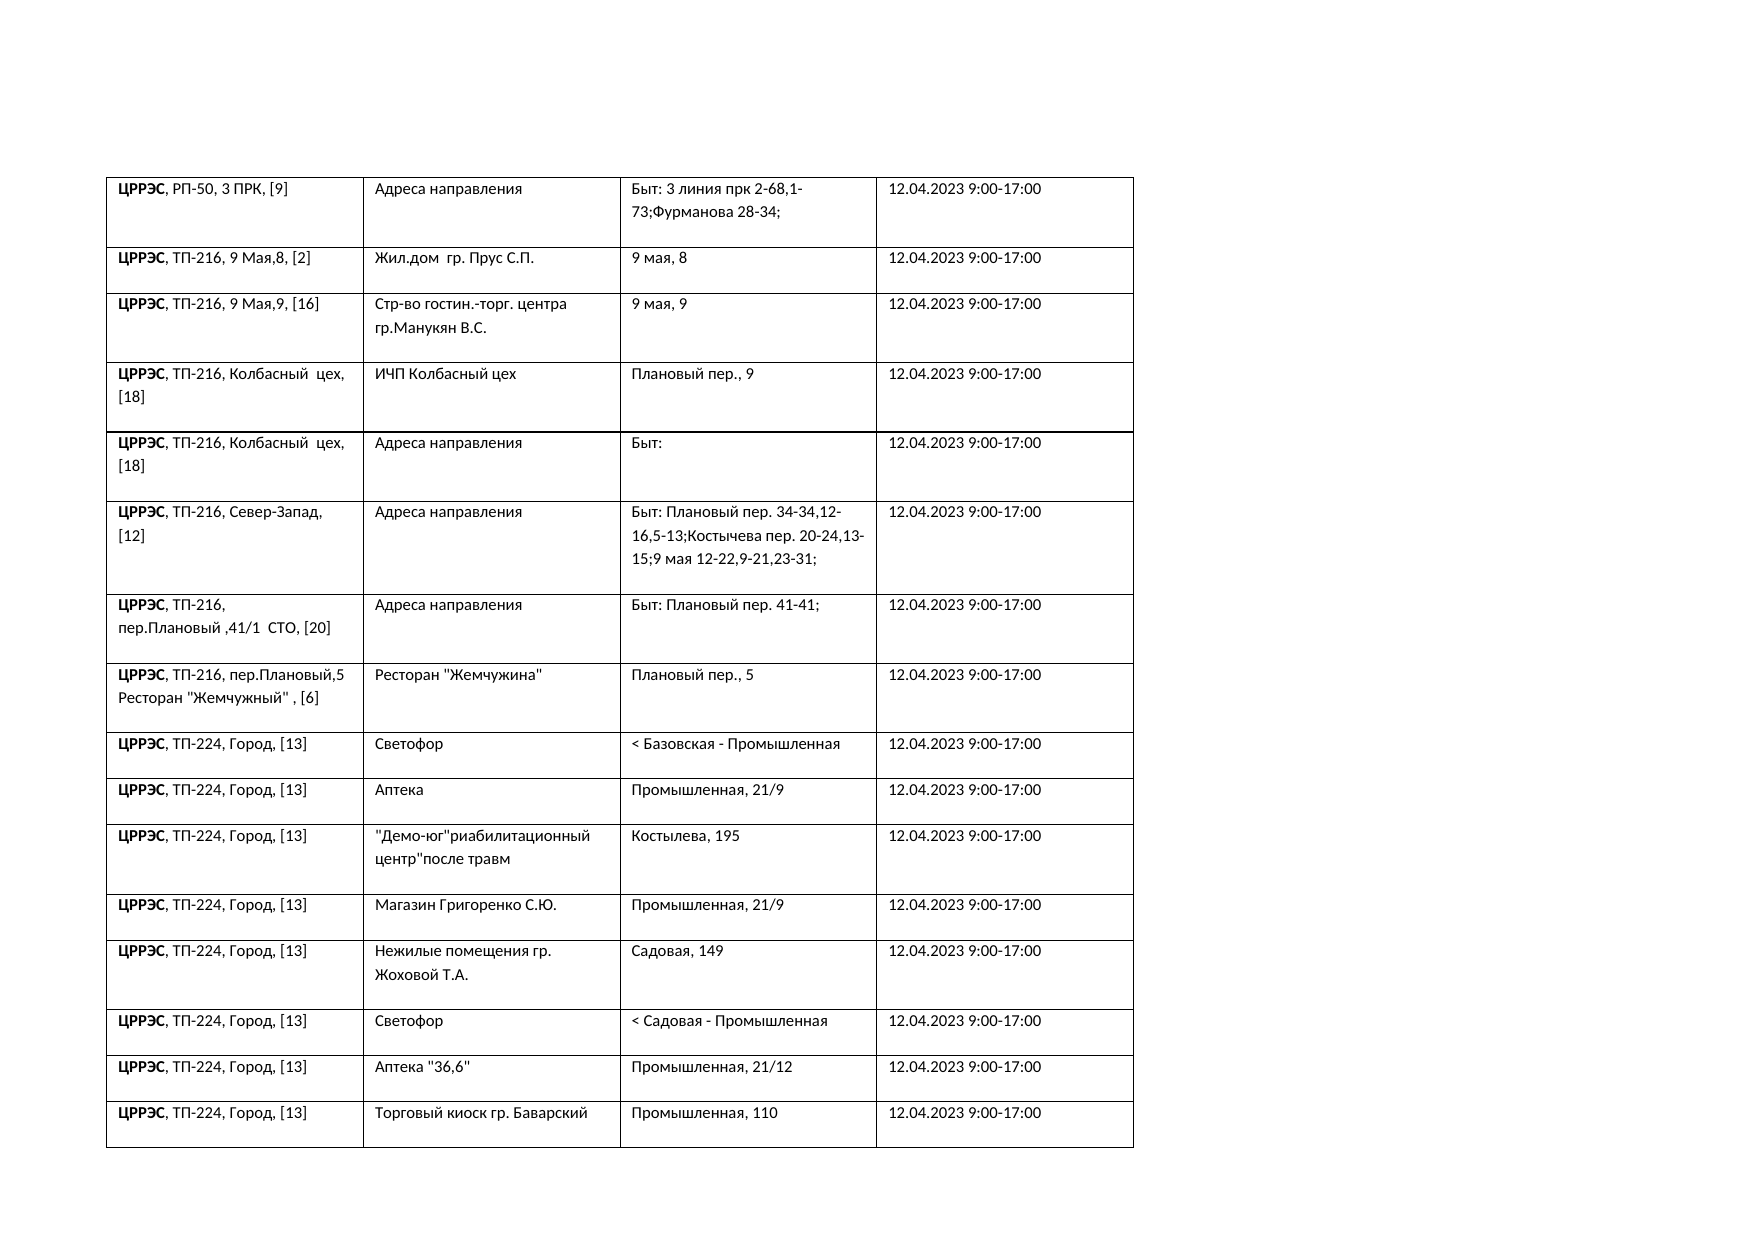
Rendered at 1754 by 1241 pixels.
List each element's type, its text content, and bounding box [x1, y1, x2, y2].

table_cell 12.04.2023 9:00-17:00 [877, 1056, 1133, 1101]
table_cell < Базовская - Промышленная [621, 733, 876, 778]
table_cell Костылева, 195 [621, 825, 876, 894]
table_cell Садовая, 149 [621, 941, 876, 1009]
table_cell Ресторан "Жемчужина" [364, 664, 620, 732]
table_cell ЦРРЭС, ТП-224, Город, [13] [107, 1010, 363, 1055]
table_cell 12.04.2023 9:00-17:00 [877, 363, 1133, 431]
table_cell ЦРРЭС, ТП-224, Город, [13] [107, 941, 363, 1009]
table_header ЦРРЭС, РП-50, 3 ПРК, [9] [107, 178, 363, 247]
table_cell Промышленная, 21/9 [621, 895, 876, 940]
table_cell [364, 1102, 620, 1147]
table_cell Промышленная, 110 [621, 1102, 876, 1147]
table_cell 12.04.2023 9:00-17:00 [877, 294, 1133, 362]
table_cell 12.04.2023 9:00-17:00 [877, 248, 1133, 293]
table_cell Плановый пер., 9 [621, 363, 876, 431]
table_header Адреса направления [364, 178, 620, 247]
table_cell ЦРРЭС, ТП-216, 9 Мая,9, [16] [107, 294, 363, 362]
table_cell ЦРРЭС, ТП-224, Город, [13] [107, 733, 363, 778]
table_cell Магазин Григоренко С.Ю. [364, 895, 620, 940]
table_cell 12.04.2023 9:00-17:00 [877, 825, 1133, 894]
table_cell 12.04.2023 9:00-17:00 [877, 664, 1133, 732]
table_cell Светофор [364, 733, 620, 778]
table_cell Быт: [621, 433, 876, 501]
table_cell Аптека [364, 779, 620, 824]
table_cell < Садовая - Промышленная [621, 1010, 876, 1055]
table_cell 12.04.2023 9:00-17:00 [877, 895, 1133, 940]
table_cell ЦРРЭС, ТП-216, Колбасный цех, [18] [107, 433, 363, 501]
table_cell ЦРРЭС, ТП-216, Колбасный цех, [18] [107, 363, 363, 431]
table_cell 12.04.2023 9:00-17:00 [877, 502, 1133, 593]
table_cell ЦРРЭС, ТП-224, Город, [13] [107, 1056, 363, 1101]
table_cell 9 мая, 8 [621, 248, 876, 293]
table_cell 12.04.2023 9:00-17:00 [877, 433, 1133, 501]
table_cell 12.04.2023 9:00-17:00 [877, 941, 1133, 1009]
table_cell Адреса направления [364, 433, 620, 501]
table_cell ЦРРЭС, ТП-224, Город, [13] [107, 779, 363, 824]
table_cell Адреса направления [364, 502, 620, 593]
table_cell Стр-во гостин.-торг. центра гр.Манукян В.С. [364, 294, 620, 362]
table_cell ЦРРЭС, ТП-216, Север-Запад, [12] [107, 502, 363, 593]
table_cell 12.04.2023 9:00-17:00 [877, 733, 1133, 778]
table_cell Плановый пер., 5 [621, 664, 876, 732]
table_cell 12.04.2023 9:00-17:00 [877, 1010, 1133, 1055]
table_cell Светофор [364, 1010, 620, 1055]
table_cell 12.04.2023 9:00-17:00 [877, 779, 1133, 824]
table_cell Жил.дом гр. Прус С.П. [364, 248, 620, 293]
table_cell ИЧП Колбасный цех [364, 363, 620, 431]
table_cell ЦРРЭС, ТП-216, 9 Мая,8, [2] [107, 248, 363, 293]
table_cell 9 мая, 9 [621, 294, 876, 362]
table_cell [877, 1102, 1133, 1147]
table_cell ЦРРЭС, ТП-224, Город, [13] [107, 825, 363, 894]
table_cell Промышленная, 21/9 [621, 779, 876, 824]
table_cell ЦРРЭС, ТП-216, пер.Плановый,5 Ресторан "Жемчужный" , [6] [107, 664, 363, 732]
table_cell ЦРРЭС, ТП-224, Город, [13] [107, 895, 363, 940]
table_cell Адреса направления [364, 595, 620, 663]
table_header Быт: 3 линия прк 2-68,1-73;Фурманова 28-34; [621, 178, 876, 247]
table_cell "Демо-юг"риабилитационный центр"после травм [364, 825, 620, 894]
table_cell 12.04.2023 9:00-17:00 [877, 595, 1133, 663]
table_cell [107, 1102, 363, 1147]
table_cell Промышленная, 21/12 [621, 1056, 876, 1101]
table_cell ЦРРЭС, ТП-216, пер.Плановый ,41/1 СТО, [20] [107, 595, 363, 663]
table_cell Нежилые помещения гр. Жоховой Т.А. [364, 941, 620, 1009]
table_cell Быт: Плановый пер. 34-34,12-16,5-13;Костычева пер. 20-24,13-15;9 мая 12-22,9-21,23-31; [621, 502, 876, 593]
table_header 12.04.2023 9:00-17:00 [877, 178, 1133, 247]
table_cell Аптека "36,6" [364, 1056, 620, 1101]
table_cell Быт: Плановый пер. 41-41; [621, 595, 876, 663]
